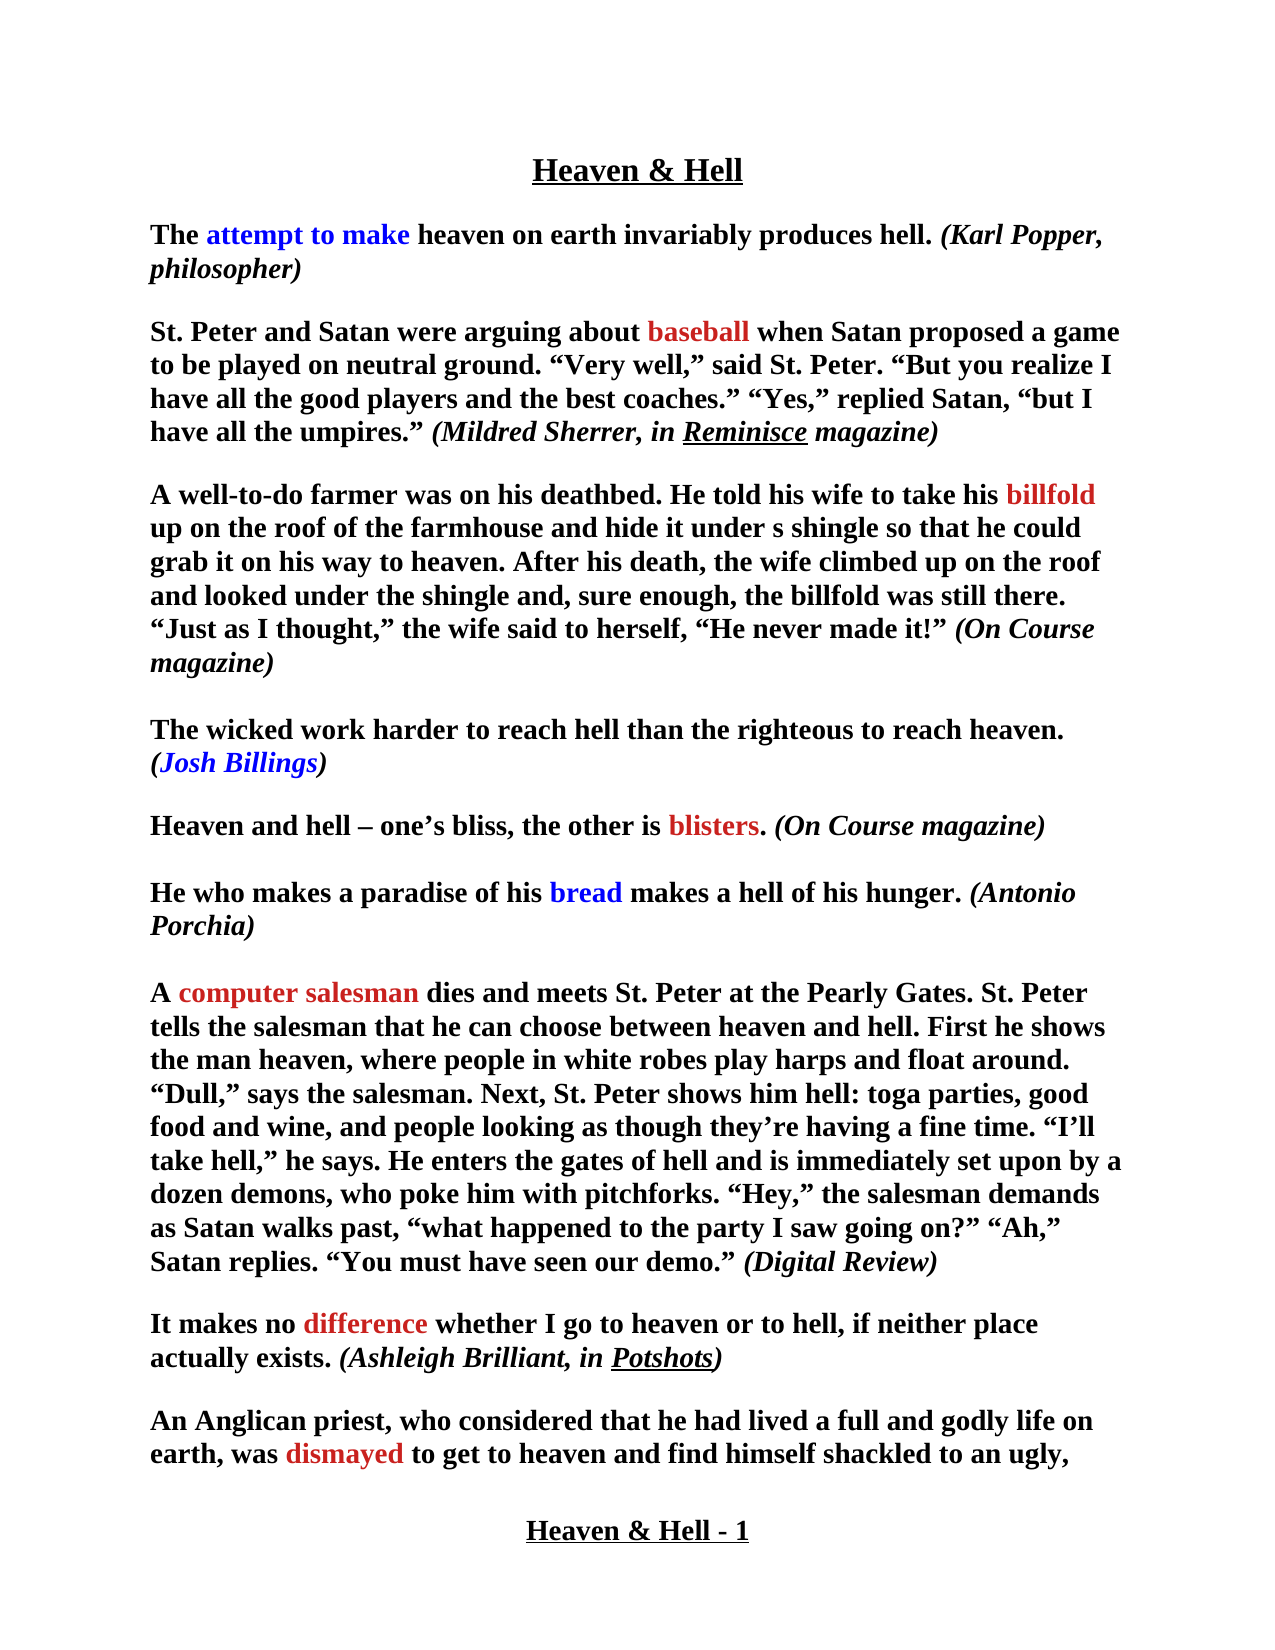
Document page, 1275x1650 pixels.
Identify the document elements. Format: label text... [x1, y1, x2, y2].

text It makes no difference whether I go to heaven or to hell, if neither place actually exists. (Ashleigh Brilliant, in Potshots) [150, 1306, 1125, 1373]
text A well-to-do farmer was on his deathbed. He told his wife to take his billfold up on the roof of the farmhouse and hide it under s shingle so that he could grab it on his way to heaven. After his death, the wife climbed up on the roof and looked under the shingle and, sure enough, the billfold was still there. “Just as I thought,” the wife said to herself, “He never made it!” (On Course magazine) [150, 477, 1125, 678]
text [150, 1403, 1125, 1470]
text The attempt to make heaven on earth invariably produces hell. (Karl Popper, philosopher) [150, 217, 1125, 284]
text He who makes a paradise of his bread makes a hell of his hunger. (Antonio Porchia) [150, 875, 1125, 942]
text St. Peter and Satan were arguing about baseball when Satan proposed a game to be played on neutral ground. “Very well,” said St. Peter. “But you realize I have all the good players and the best coaches.” “Yes,” replied Satan, “but I have all the umpires.” (Mildred Sherrer, in Reminisce magazine) [150, 314, 1125, 448]
text Heaven & Hell [150, 150, 1125, 188]
text A computer salesman dies and meets St. Peter at the Pearly Gates. St. Peter tells the salesman that he can choose between heaven and hell. First he shows the man heaven, where people in white robes play harps and float around. “Dull,” says the salesman. Next, St. Peter shows him hell: toga parties, good food and wine, and people looking as though they’re having a fine time. “I’ll take hell,” he says. He enters the gates of hell and is immediately set upon by a dozen demons, who poke him with pitchforks. “Hey,” the salesman demands as Satan walks past, “what happened to the party I saw going on?” “Ah,” Satan replies. “You must have seen our demo.” (Digital Review) [150, 975, 1125, 1277]
text Heaven and hell – one’s bliss, the other is blisters. (On Course magazine) [150, 808, 1125, 841]
text The wicked work harder to reach hell than the righteous to reach heaven. (Josh Billings) [150, 712, 1125, 808]
